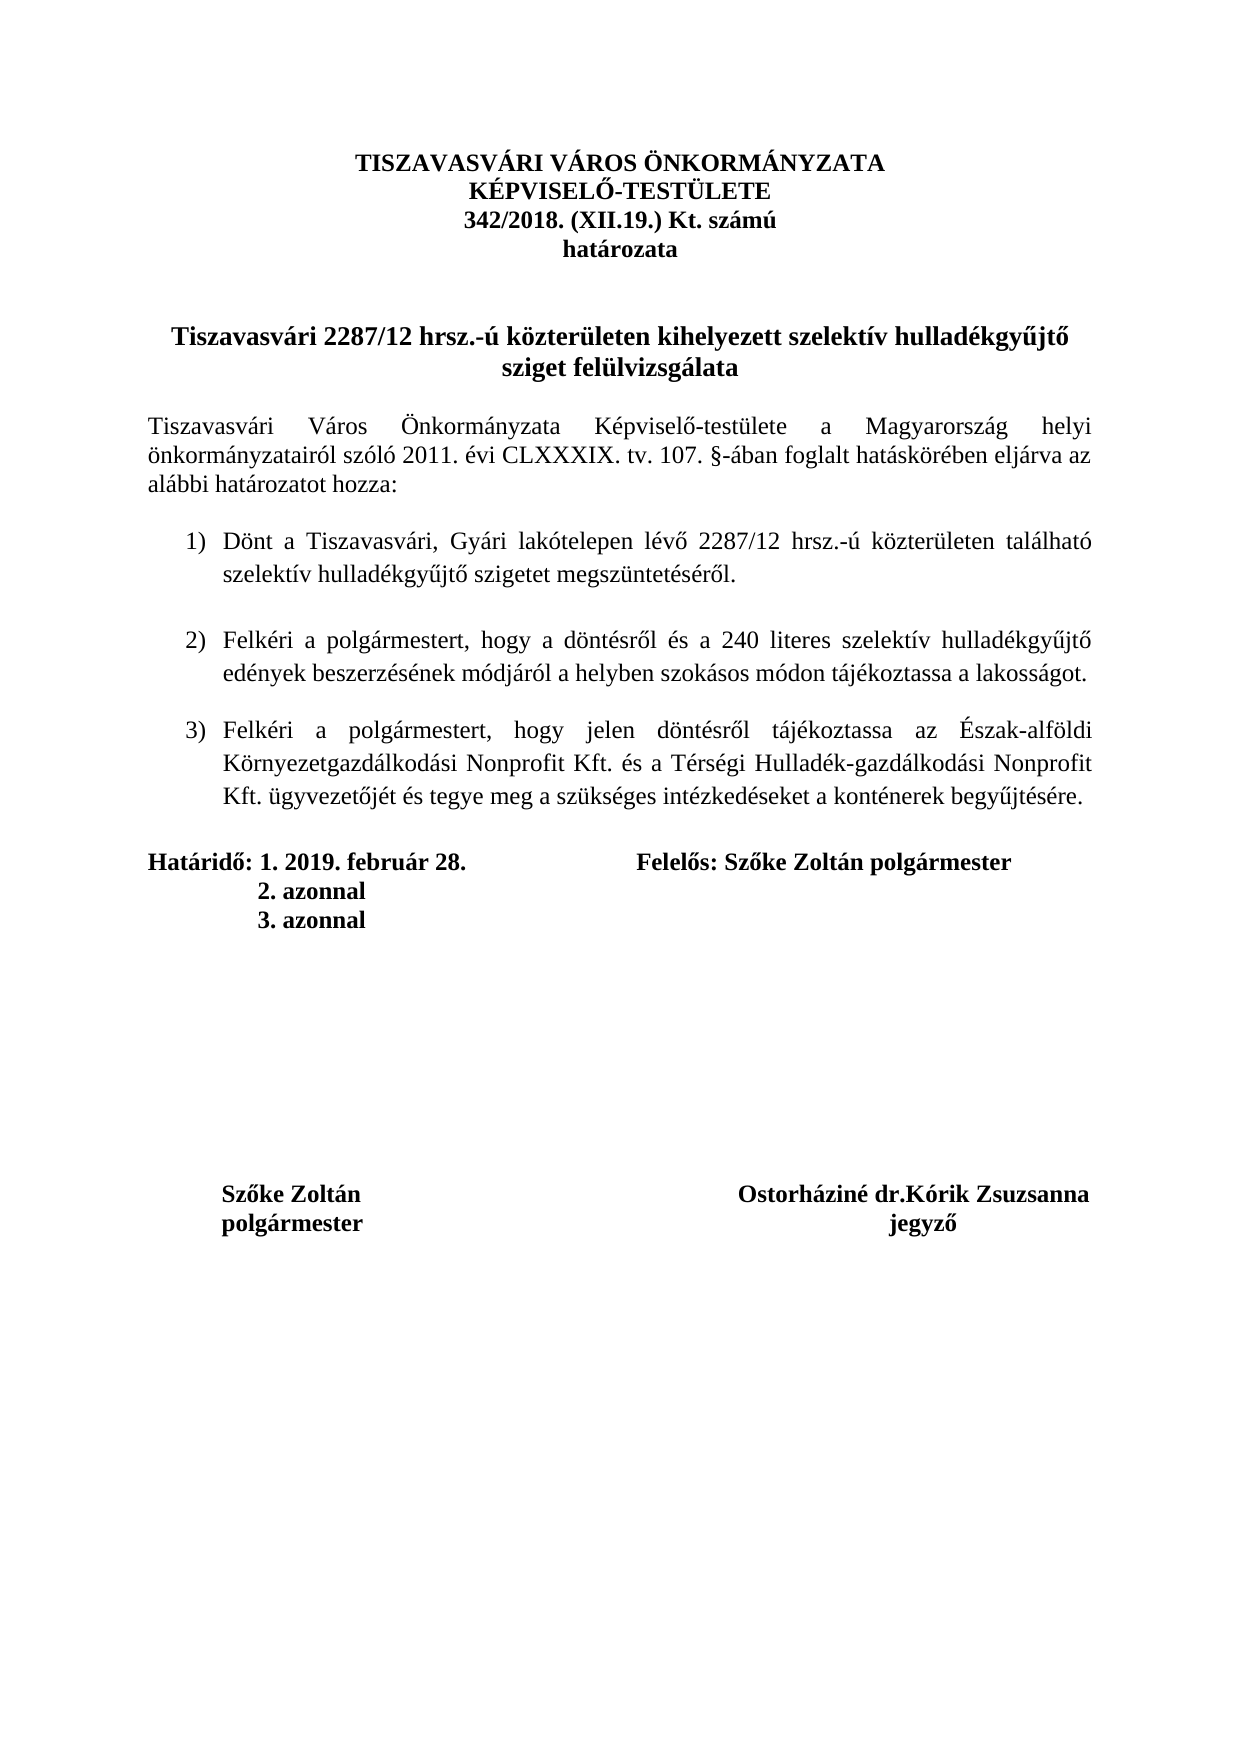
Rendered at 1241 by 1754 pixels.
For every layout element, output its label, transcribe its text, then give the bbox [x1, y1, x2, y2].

text 3. azonnal [251, 905, 1093, 934]
text 2. azonnal [251, 876, 1093, 905]
text Képviselő-testülete [148, 176, 1093, 205]
text 342/2018. (XII.19.) Kt. számú [148, 205, 1093, 234]
text Határidő: 1. 2019. február 28. Felelős: Szőke Zoltán polgármester [148, 847, 1093, 876]
text Tiszavasvári Város Önkormányzata Képviselő-testülete a Magyarország helyi önkormányzatairól szóló 2011. évi CLXXXIX. tv. 107. §-ában foglalt hatáskörében eljárva az alábbi határozatot hozza: [148, 411, 1093, 497]
list Felkéri a polgármestert, hogy a döntésről és a 240 literes szelektív hulladékgyűjtő edények beszerzésének módjáról a helyben szokásos módon tájékoztassa a lakosságot. [185, 625, 1093, 687]
text Szőke Zoltán Ostorháziné dr.Kórik Zsuzsanna polgármester jegyző [221, 1179, 1093, 1236]
text határozata [148, 234, 1093, 263]
list Felkéri a polgármestert, hogy jelen döntésről tájékoztassa az Észak-alföldi Környezetgazdálkodási Nonprofit Kft. és a Térségi Hulladék-gazdálkodási Nonprofit Kft. ügyvezetőjét és tegye meg a szükséges intézkedéseket a konténerek begyűjtésére. [185, 715, 1093, 810]
list Dönt a Tiszavasvári, Gyári lakótelepen lévő 2287/12 hrsz.-ú közterületen található szelektív hulladékgyűjtő szigetet megszüntetéséről. [185, 526, 1093, 588]
text Tiszavasvári Város Önkormányzata [148, 148, 1093, 176]
text Tiszavasvári 2287/12 hrsz.-ú közterületen kihelyezett szelektív hulladékgyűjtő sziget felülvizsgálata [148, 320, 1093, 382]
